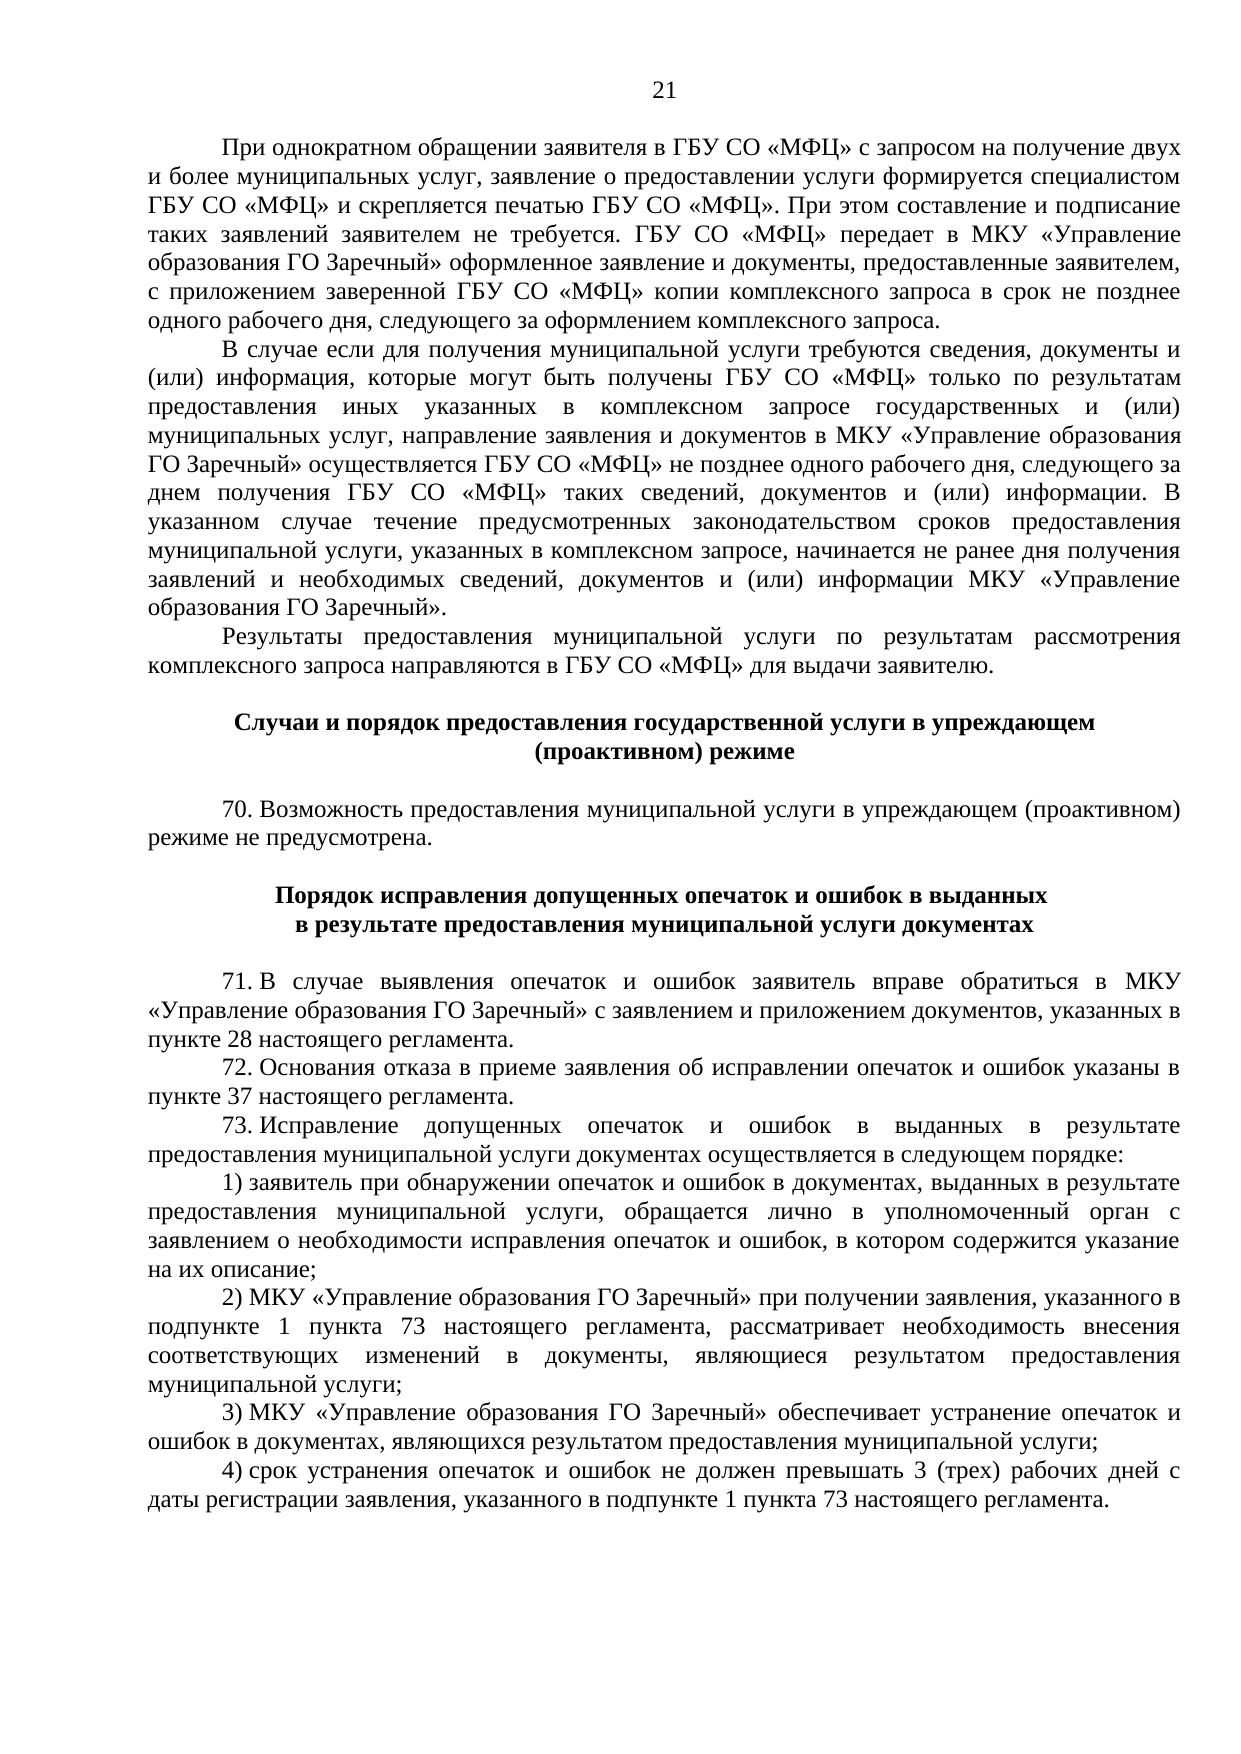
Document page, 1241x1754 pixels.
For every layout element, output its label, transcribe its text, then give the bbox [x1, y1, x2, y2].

text Случаи и порядок предоставления государственной услуги в упреждающем (проактивном) режиме [148, 707, 1181, 765]
text 72. Основания отказа в приеме заявления об исправлении опечаток и ошибок указаны в пункте 37 настоящего регламента. [148, 1052, 1181, 1110]
text 70. Возможность предоставления муниципальной услуги в упреждающем (проактивном) режиме не предусмотрена. [148, 794, 1181, 851]
text 4) срок устранения опечаток и ошибок не должен превышать 3 (трех) рабочих дней с даты регистрации заявления, указанного в подпункте 1 пункта 73 настоящего регламента. [148, 1455, 1181, 1512]
text Результаты предоставления муниципальной услуги по результатам рассмотрения комплексного запроса направляются в ГБУ СО «МФЦ» для выдачи заявителю. [148, 621, 1181, 679]
text При однократном обращении заявителя в ГБУ СО «МФЦ» с запросом на получение двух и более муниципальных услуг, заявление о предоставлении услуги формируется специалистом ГБУ СО «МФЦ» и скрепляется печатью ГБУ СО «МФЦ». При этом составление и подписание таких заявлений заявителем не требуется. ГБУ СО «МФЦ» передает в МКУ «Управление образования ГО Заречный» оформленное заявление и документы, предоставленные заявителем, с приложением заверенной ГБУ СО «МФЦ» копии комплексного запроса в срок не позднее одного рабочего дня, следующего за оформлением комплексного запроса. [148, 132, 1181, 334]
text 3) МКУ «Управление образования ГО Заречный» обеспечивает устранение опечаток и ошибок в документах, являющихся результатом предоставления муниципальной услуги; [148, 1397, 1181, 1455]
text 71. В случае выявления опечаток и ошибок заявитель вправе обратиться в МКУ «Управление образования ГО Заречный» с заявлением и приложением документов, указанных в пункте 28 настоящего регламента. [148, 966, 1181, 1052]
text 2) МКУ «Управление образования ГО Заречный» при получении заявления, указанного в подпункте 1 пункта 73 настоящего регламента, рассматривает необходимость внесения соответствующих изменений в документы, являющиеся результатом предоставления муниципальной услуги; [148, 1282, 1181, 1397]
text 1) заявитель при обнаружении опечаток и ошибок в документах, выданных в результате предоставления муниципальной услуги, обращается лично в уполномоченный орган с заявлением о необходимости исправления опечаток и ошибок, в котором содержится указание на их описание; [148, 1167, 1181, 1282]
text В случае если для получения муниципальной услуги требуются сведения, документы и (или) информация, которые могут быть получены ГБУ СО «МФЦ» только по результатам предоставления иных указанных в комплексном запросе государственных и (или) муниципальных услуг, направление заявления и документов в МКУ «Управление образования ГО Заречный» осуществляется ГБУ СО «МФЦ» не позднее одного рабочего дня, следующего за днем получения ГБУ СО «МФЦ» таких сведений, документов и (или) информации. В указанном случае течение предусмотренных законодательством сроков предоставления муниципальной услуги, указанных в комплексном запросе, начинается не ранее дня получения заявлений и необходимых сведений, документов и (или) информации МКУ «Управление образования ГО Заречный». [148, 334, 1181, 621]
text 73. Исправление допущенных опечаток и ошибок в выданных в результате предоставления муниципальной услуги документах осуществляется в следующем порядке: [148, 1110, 1181, 1167]
text Порядок исправления допущенных опечаток и ошибок в выданных в результате предоставления муниципальной услуги документах [148, 880, 1181, 937]
